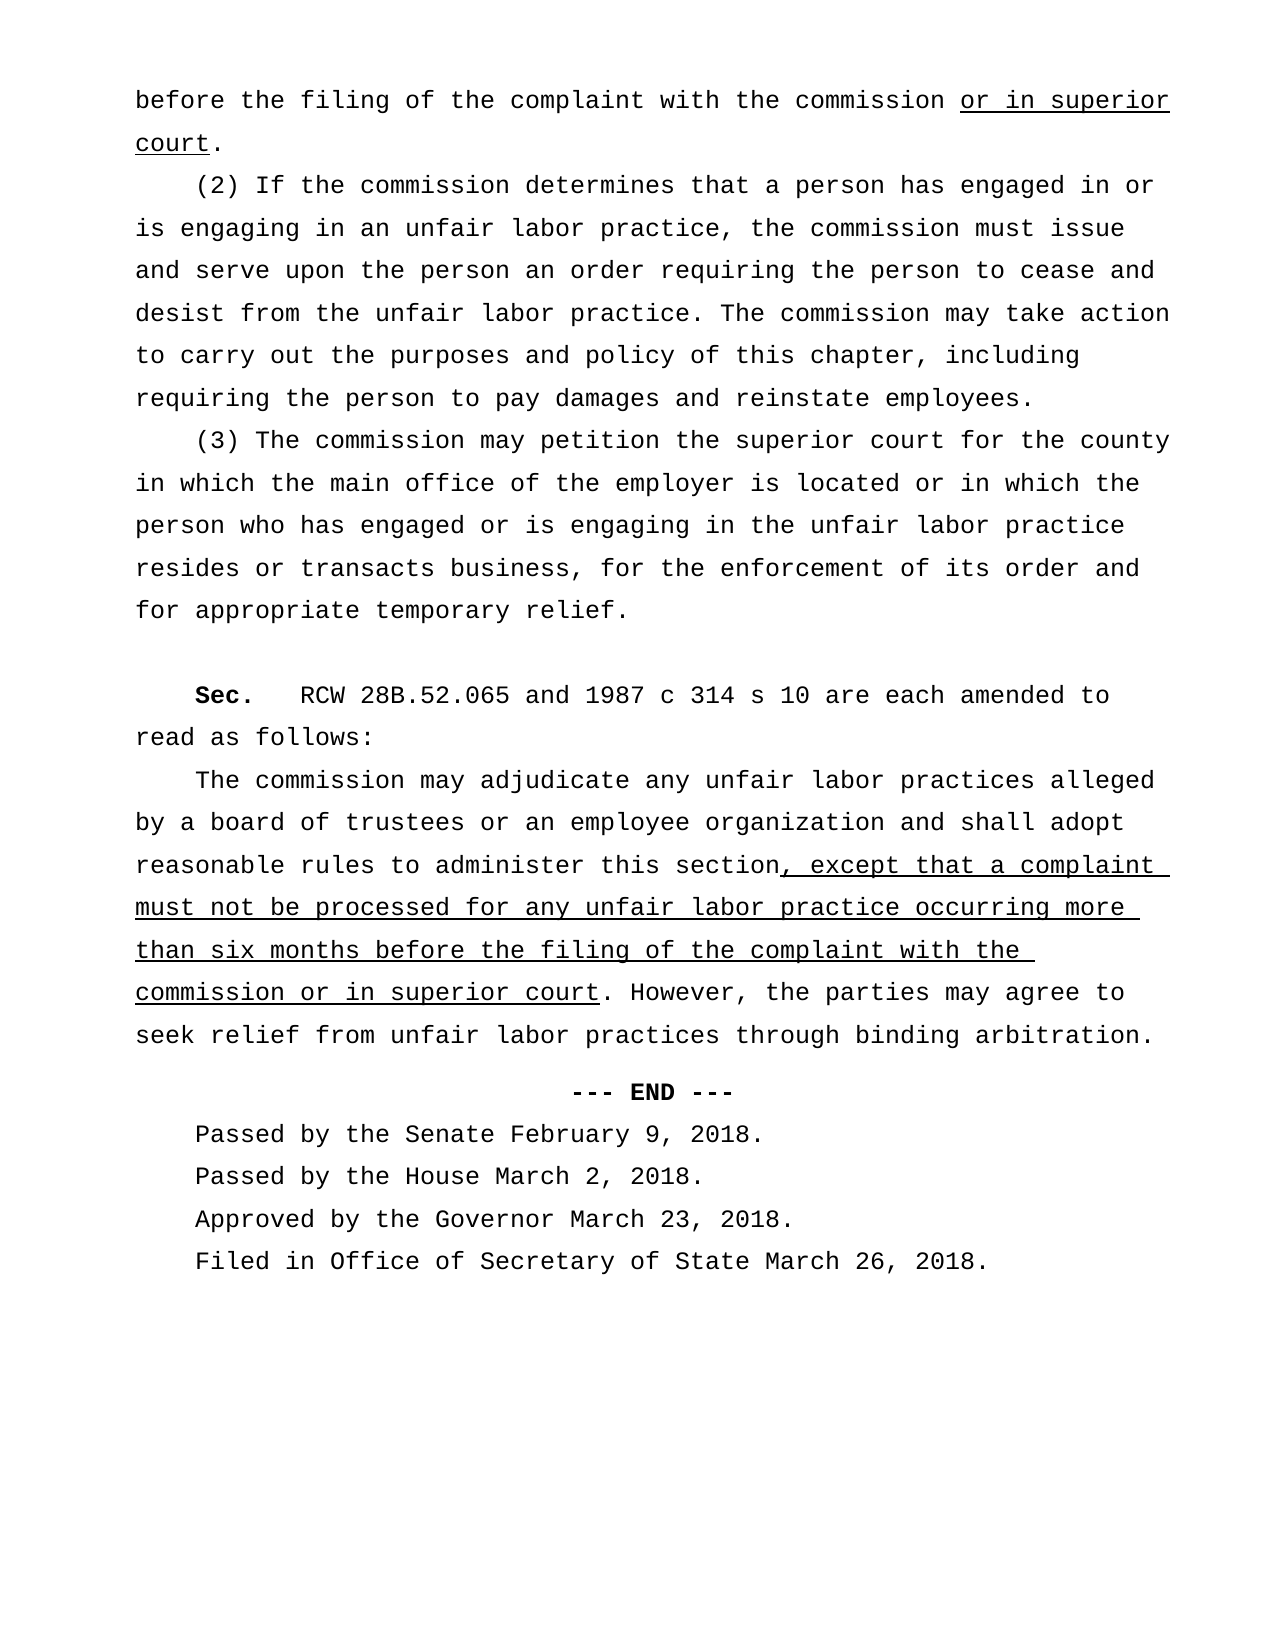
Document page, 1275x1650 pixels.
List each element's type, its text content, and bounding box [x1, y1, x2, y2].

text Passed by the Senate February 9, 2018. [135, 1108, 1170, 1151]
text --- END --- [135, 1080, 1170, 1108]
text Sec. RCW 28B.52.065 and 1987 c 314 s 10 are each amended to read as follows: [135, 669, 1170, 754]
text Filed in Office of Secretary of State March 26, 2018. [135, 1236, 1170, 1278]
text Passed by the House March 2, 2018. [135, 1151, 1170, 1193]
text (3) The commission may petition the superior court for the county in which the main office of the employer is located or in which the person who has engaged or is engaging in the unfair labor practice resides or transacts business, for the enforcement of its order and for appropriate temporary relief. [135, 415, 1170, 627]
text (2) If the commission determines that a person has engaged in or is engaging in an unfair labor practice, the commission must issue and serve upon the person an order requiring the person to cease and desist from the unfair labor practice. The commission may take action to carry out the purposes and policy of this chapter, including requiring the person to pay damages and reinstate employees. [135, 160, 1170, 415]
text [135, 75, 1170, 160]
text Approved by the Governor March 23, 2018. [135, 1193, 1170, 1236]
text The commission may adjudicate any unfair labor practices alleged by a board of trustees or an employee organization and shall adopt reasonable rules to administer this section, except that a complaint must not be processed for any unfair labor practice occurring more than six months before the filing of the complaint with the commission or in superior court. However, the parties may agree to seek relief from unfair labor practices through binding arbitration. [135, 754, 1170, 1052]
